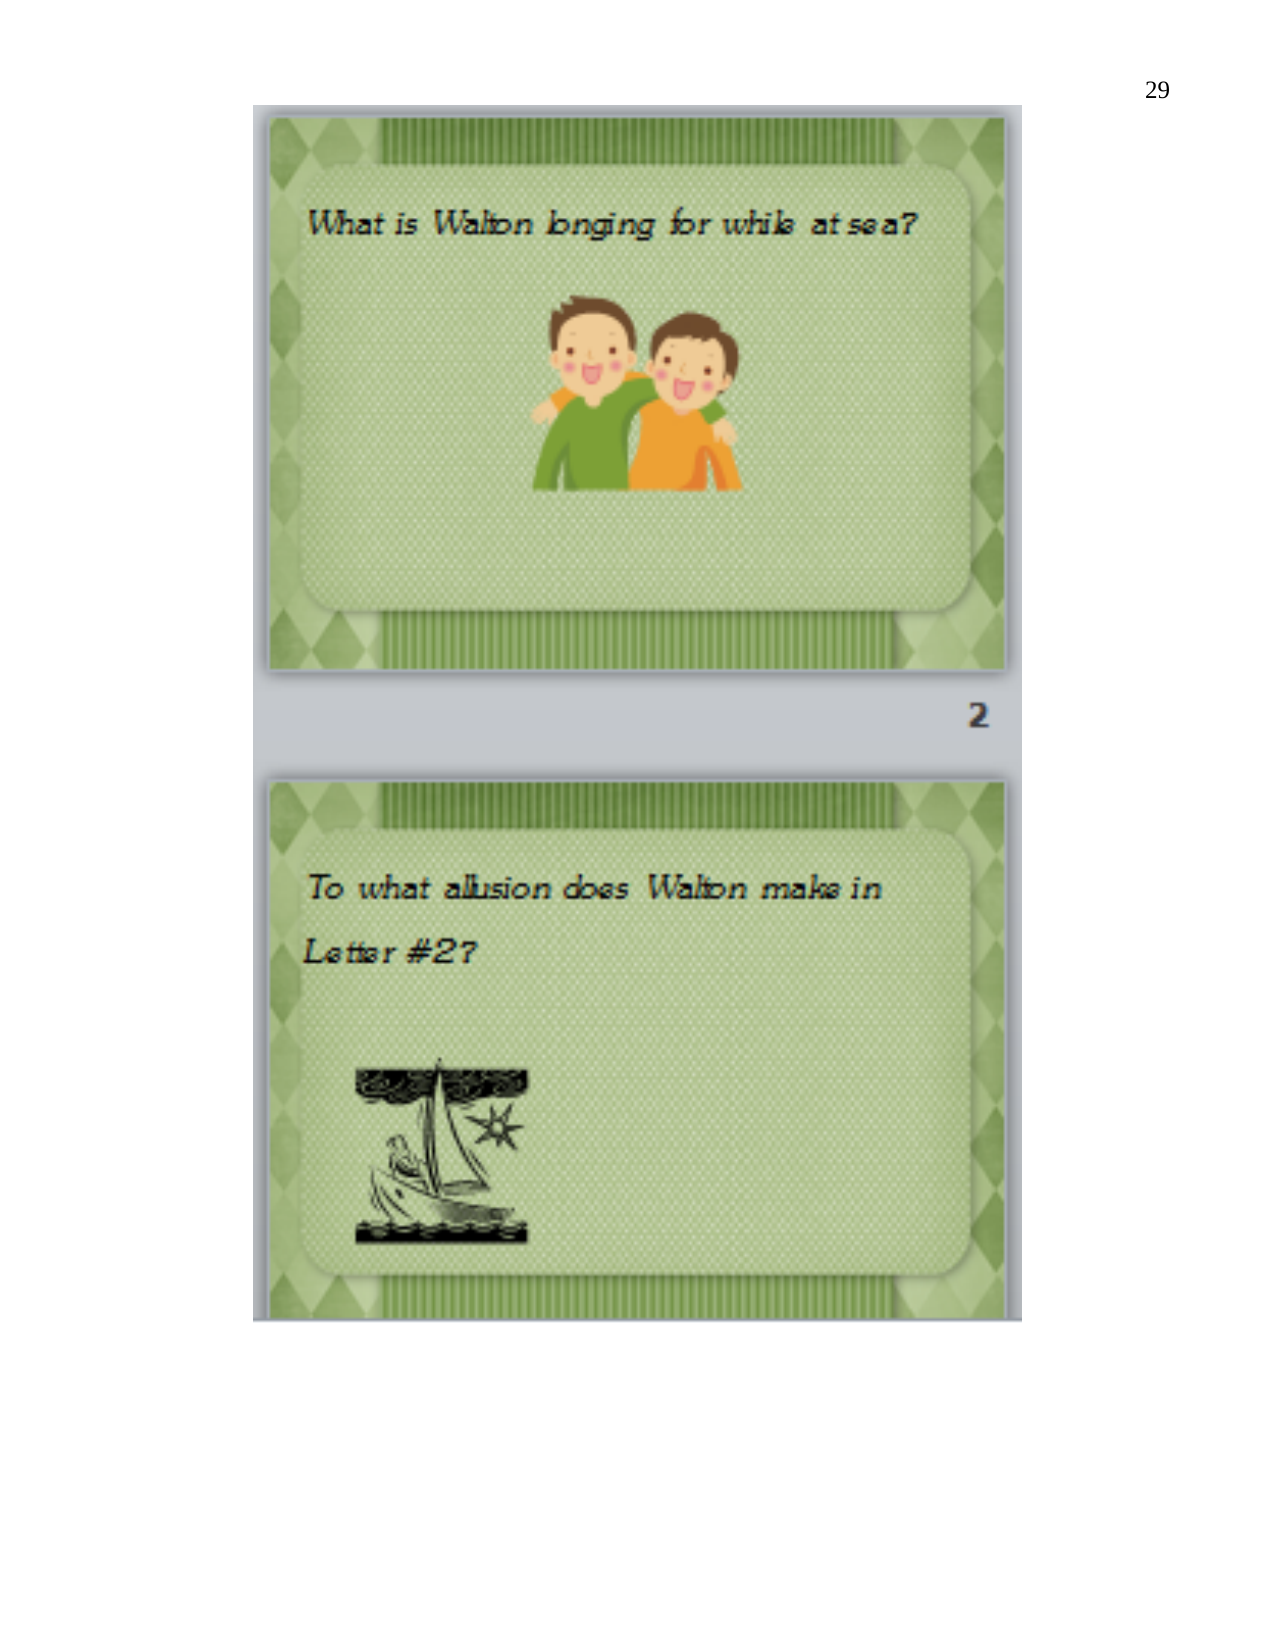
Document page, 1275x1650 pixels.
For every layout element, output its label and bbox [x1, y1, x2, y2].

picture [253, 105, 1022, 1323]
